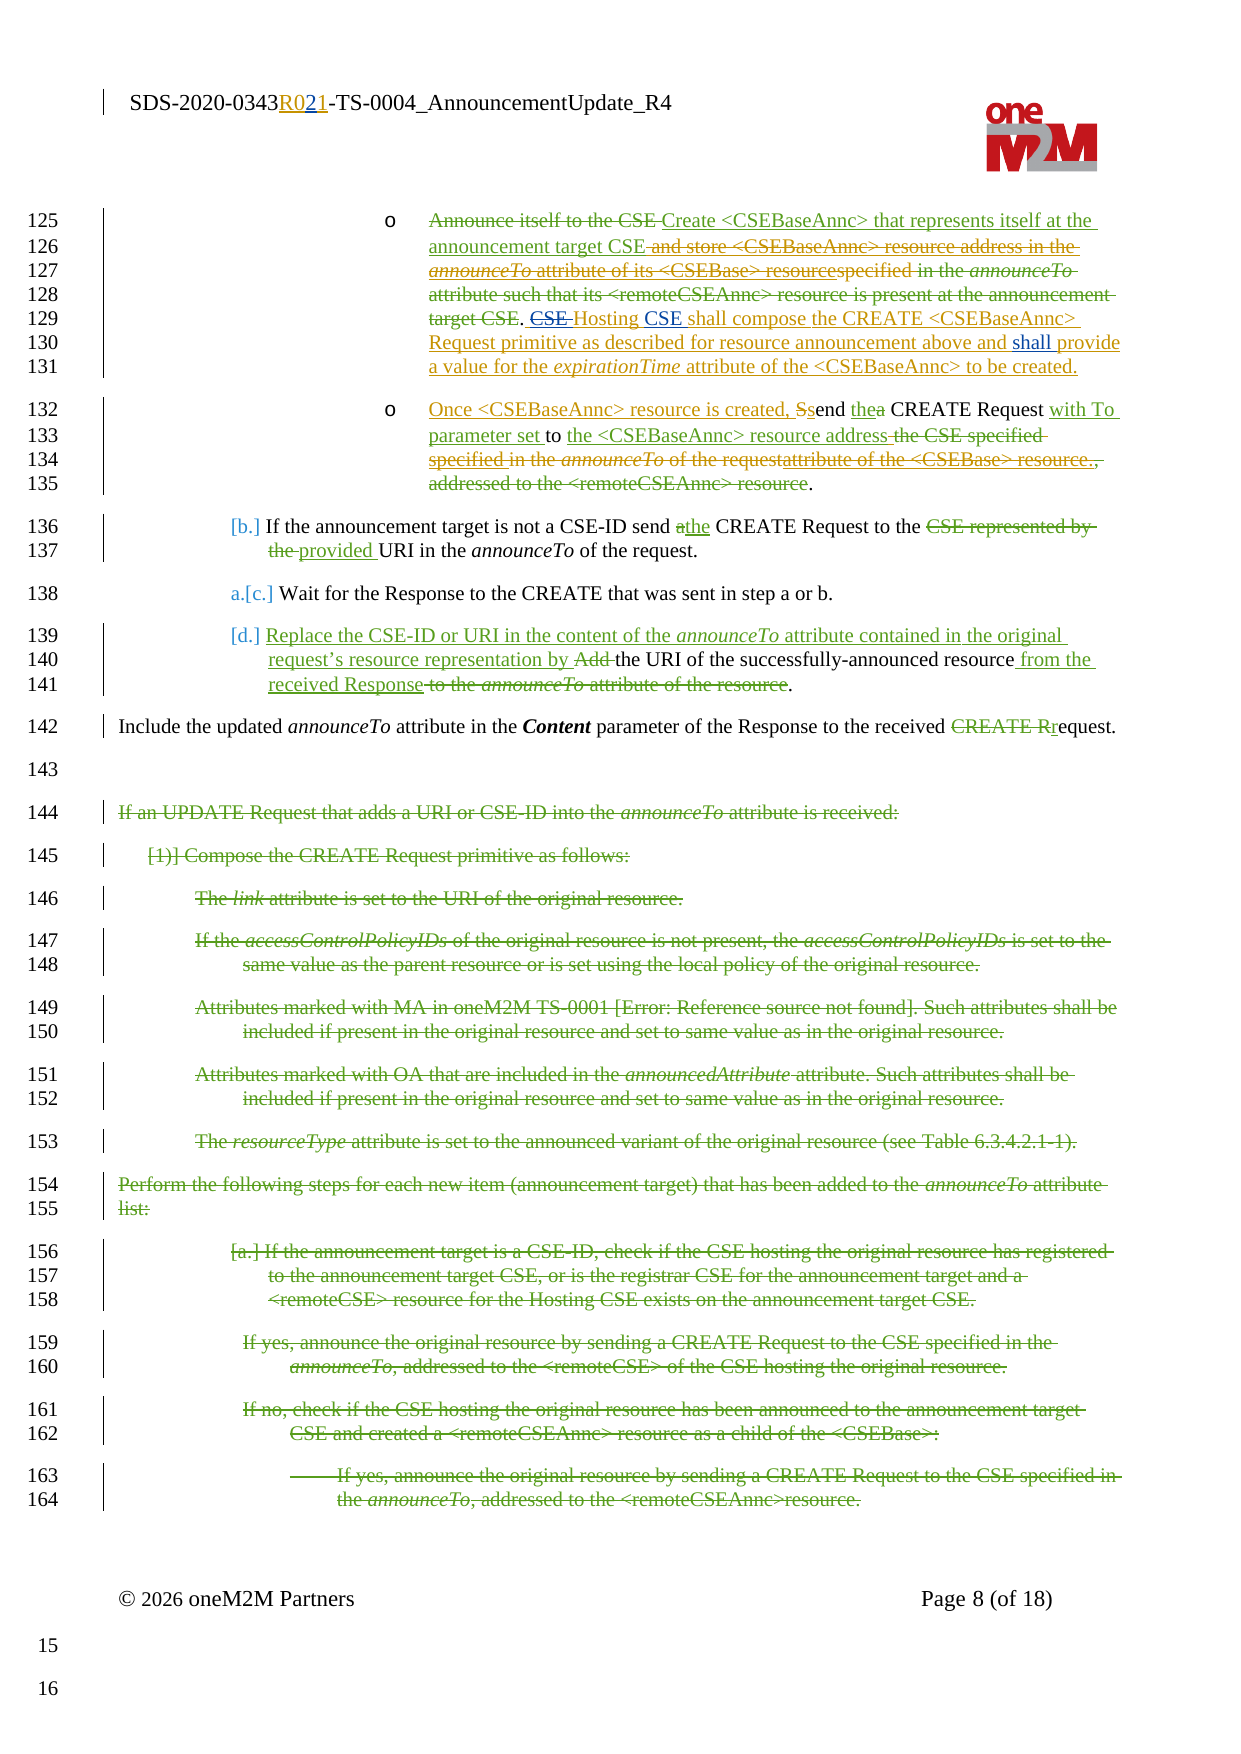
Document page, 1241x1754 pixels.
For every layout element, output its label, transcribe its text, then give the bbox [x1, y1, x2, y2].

picture [972, 88, 1111, 187]
list end CREATE Request to . [384, 397, 1122, 495]
list Wait for the Response to the CREATE that was sent in step a or b. [231, 581, 1122, 604]
list If the announcement target is not a CSE-ID send CREATE Request to the URI in the announceTo of the request. [231, 514, 1122, 562]
text Include the updated announceTo attribute in the Content parameter of the Response to the received equest. [118, 714, 1122, 738]
list the URI of the successfully-announced resource. [231, 623, 1122, 696]
list . [384, 208, 1122, 378]
